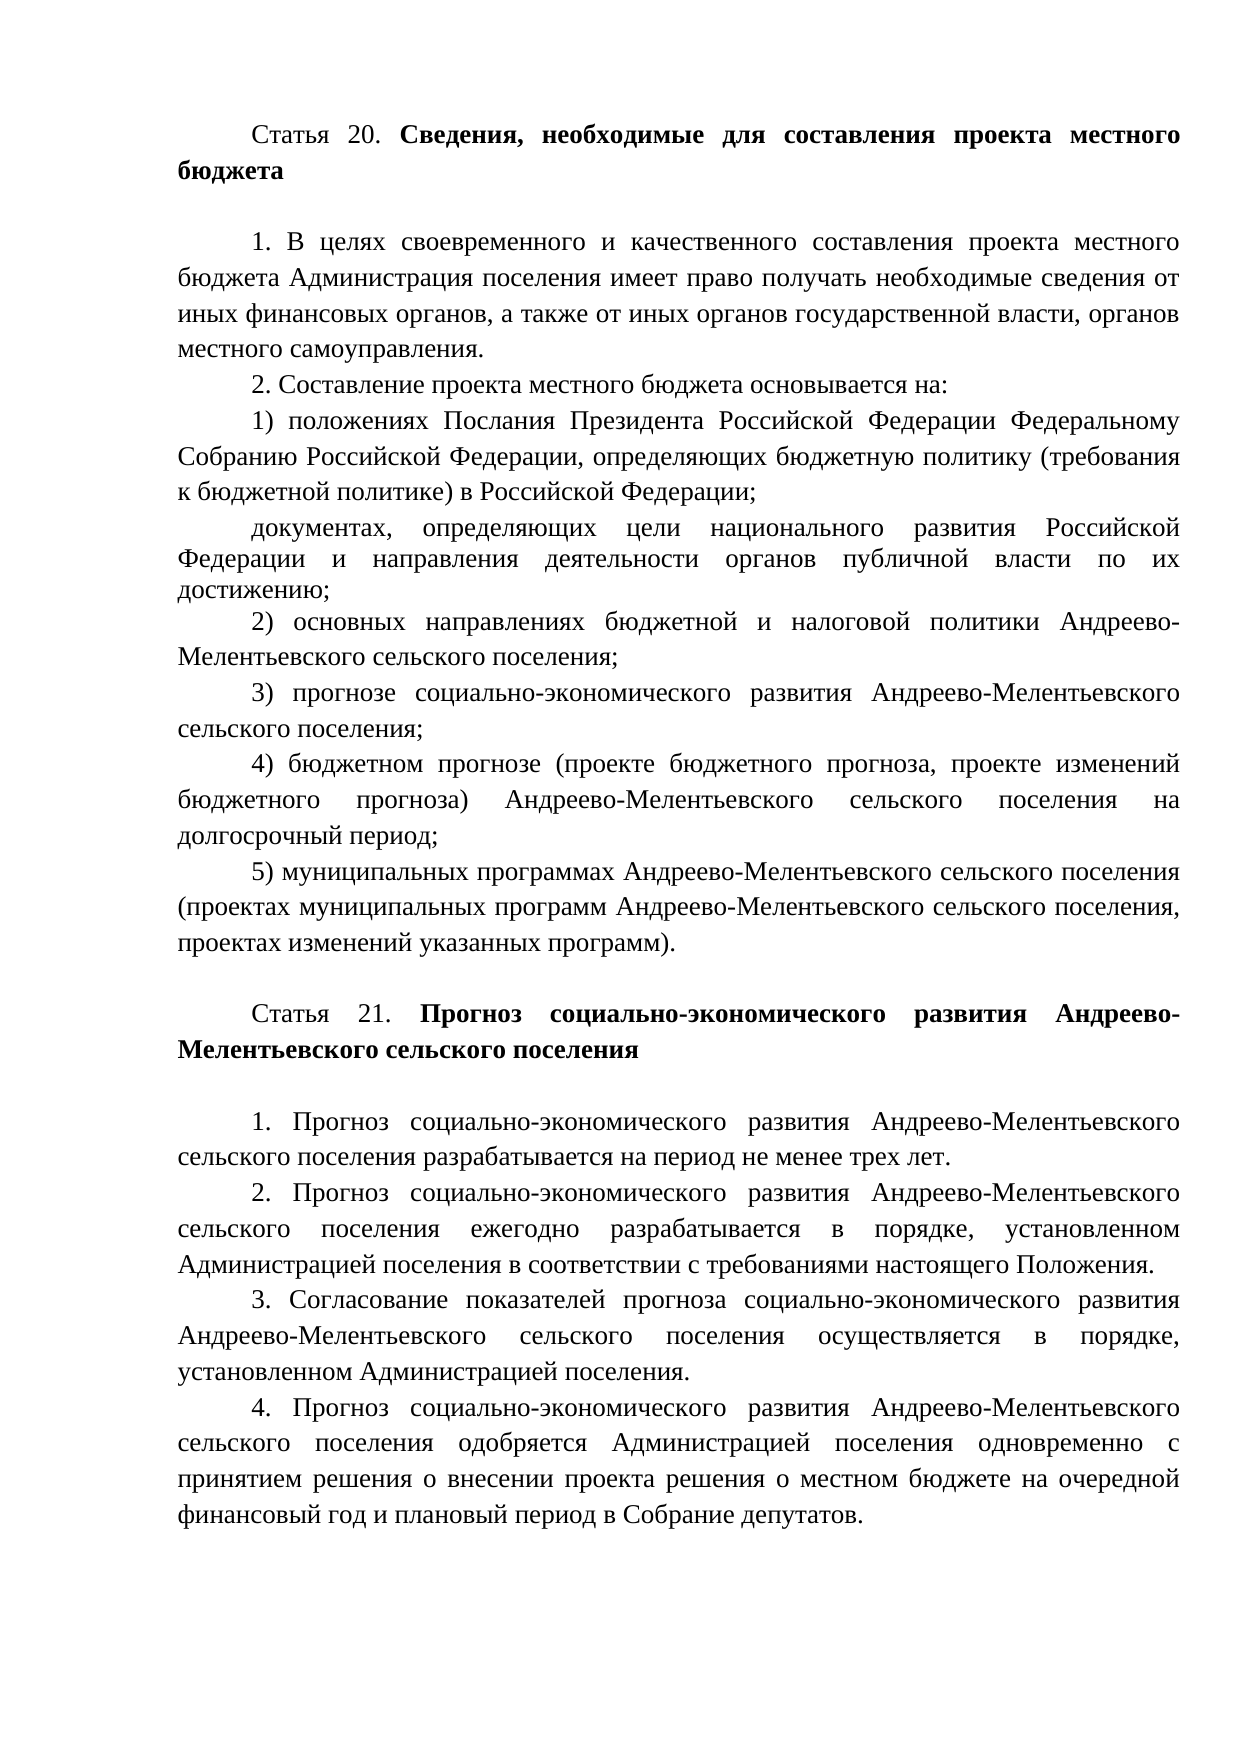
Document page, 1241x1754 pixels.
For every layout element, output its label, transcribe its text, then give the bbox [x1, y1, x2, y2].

text 1. Прогноз социально-экономического развития Андреево-Мелентьевского сельского поселения разрабатывается на период не менее трех лет. [177, 1105, 1181, 1172]
text 3) прогнозе социально-экономического развития Андреево-Мелентьевского сельского поселения; [177, 676, 1181, 743]
text 1) положениях Послания Президента Российской Федерации Федеральному Собранию Российской Федерации, определяющих бюджетную политику (требования к бюджетной политике) в Российской Федерации; [177, 404, 1181, 507]
text 4) бюджетном прогнозе (проекте бюджетного прогноза, проекте изменений бюджетного прогноза) Андреево-Мелентьевского сельского поселения на долгосрочный период; [177, 747, 1181, 850]
text 5) муниципальных программах Андреево-Мелентьевского сельского поселения (проектах муниципальных программ Андреево-Мелентьевского сельского поселения, проектах изменений указанных программ). [177, 855, 1181, 957]
text 2. Прогноз социально-экономического развития Андреево-Мелентьевского сельского поселения ежегодно разрабатывается в порядке, установленном Администрацией поселения в соответствии с требованиями настоящего Положения. [177, 1176, 1181, 1279]
text Статья 20. Сведения, необходимые для составления проекта местного бюджета [177, 118, 1181, 185]
text 1. В целях своевременного и качественного составления проекта местного бюджета Администрация поселения имеет право получать необходимые сведения от иных финансовых органов, а также от иных органов государственной власти, органов местного самоуправления. [177, 225, 1181, 364]
text 2) основных направлениях бюджетной и налоговой политики Андреево-Мелентьевского сельского поселения; [177, 604, 1181, 671]
text 3. Согласование показателей прогноза социально-экономического развития Андреево-Мелентьевского сельского поселения осуществляется в порядке, установленном Администрацией поселения. [177, 1283, 1181, 1386]
text документах, определяющих цели национального развития Российской Федерации и направления деятельности органов публичной власти по их достижению; [177, 511, 1181, 604]
text Статья 21. Прогноз социально-экономического развития Андреево-Мелентьевского сельского поселения [177, 998, 1181, 1064]
text 4. Прогноз социально-экономического развития Андреево-Мелентьевского сельского поселения одобряется Администрацией поселения одновременно с принятием решения о внесении проекта решения о местном бюджете на очередной финансовый год и плановый период в Собрание депутатов. [177, 1391, 1181, 1529]
text 2. Составление проекта местного бюджета основывается на: [177, 368, 1181, 399]
